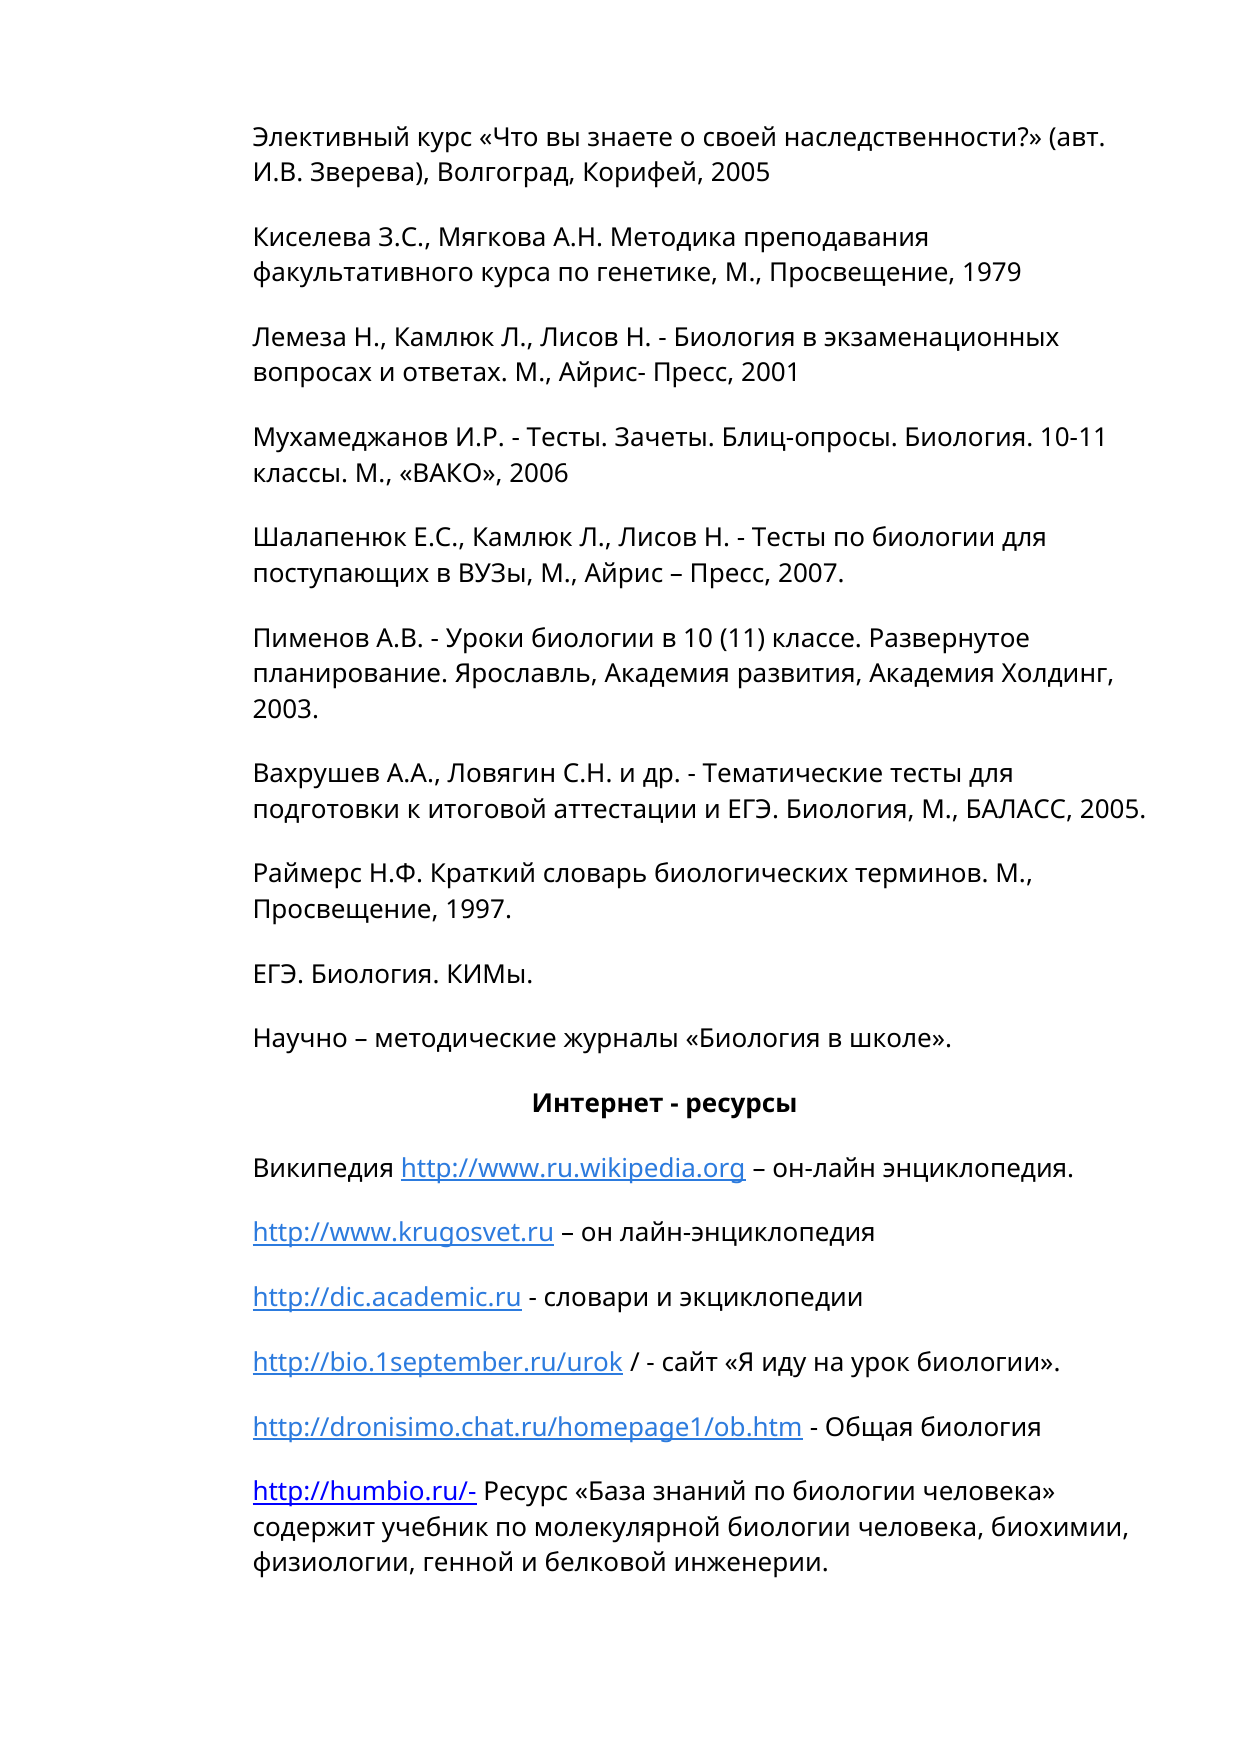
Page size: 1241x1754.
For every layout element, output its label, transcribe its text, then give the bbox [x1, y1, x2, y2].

text Википедия http://www.ru.wikipedia.org – он-лайн энциклопедия. [252, 1149, 1152, 1185]
text ЕГЭ. Биология. КИМы. [252, 955, 1152, 991]
text Научно – методические журналы «Биология в школе». [252, 1020, 1152, 1056]
text Пименов А.В. - Уроки биологии в 10 (11) классе. Развернутое планирование. Ярославль, Академия развития, Академия Холдинг, 2003. [252, 619, 1152, 726]
text Интернет - ресурсы [177, 1085, 1152, 1120]
text http://bio.1september.ru/urok / - сайт «Я иду на урок биологии». [252, 1343, 1152, 1379]
text Лемеза Н., Камлюк Л., Лисов Н. - Биология в экзаменационных вопросах и ответах. М., Айрис- Пресс, 2001 [252, 318, 1152, 389]
text http://dronisimo.chat.ru/homepage1/ob.htm - Общая биология [252, 1408, 1152, 1444]
text Шалапенюк Е.С., Камлюк Л., Лисов Н. - Тесты по биологии для поступающих в ВУЗы, М., Айрис – Пресс, 2007. [252, 519, 1152, 590]
text http://humbio.ru/- Ресурс «База знаний по биологии человека» содержит учебник по молекулярной биологии человека, биохимии, физиологии, генной и белковой инженерии. [252, 1473, 1152, 1579]
text Киселева З.С., Мягкова А.Н. Методика преподавания факультативного курса по генетике, М., Просвещение, 1979 [252, 218, 1152, 289]
text Раймерс Н.Ф. Краткий словарь биологических терминов. М., Просвещение, 1997. [252, 855, 1152, 926]
text Вахрушев А.А., Ловягин С.Н. и др. - Тематические тесты для подготовки к итоговой аттестации и ЕГЭ. Биология, М., БАЛАСС, 2005. [252, 755, 1152, 826]
text http://dic.academic.ru - словари и экциклопедии [252, 1279, 1152, 1314]
text Мухамеджанов И.Р. - Тесты. Зачеты. Блиц-опросы. Биология. 10-11 классы. М., «ВАКО», 2006 [252, 419, 1152, 490]
text http://www.krugosvet.ru – он лайн-энциклопедия [252, 1214, 1152, 1249]
text Элективный курс «Что вы знаете о своей наследственности?» (авт. И.В. Зверева), Волгоград, Корифей, 2005 [252, 118, 1152, 189]
